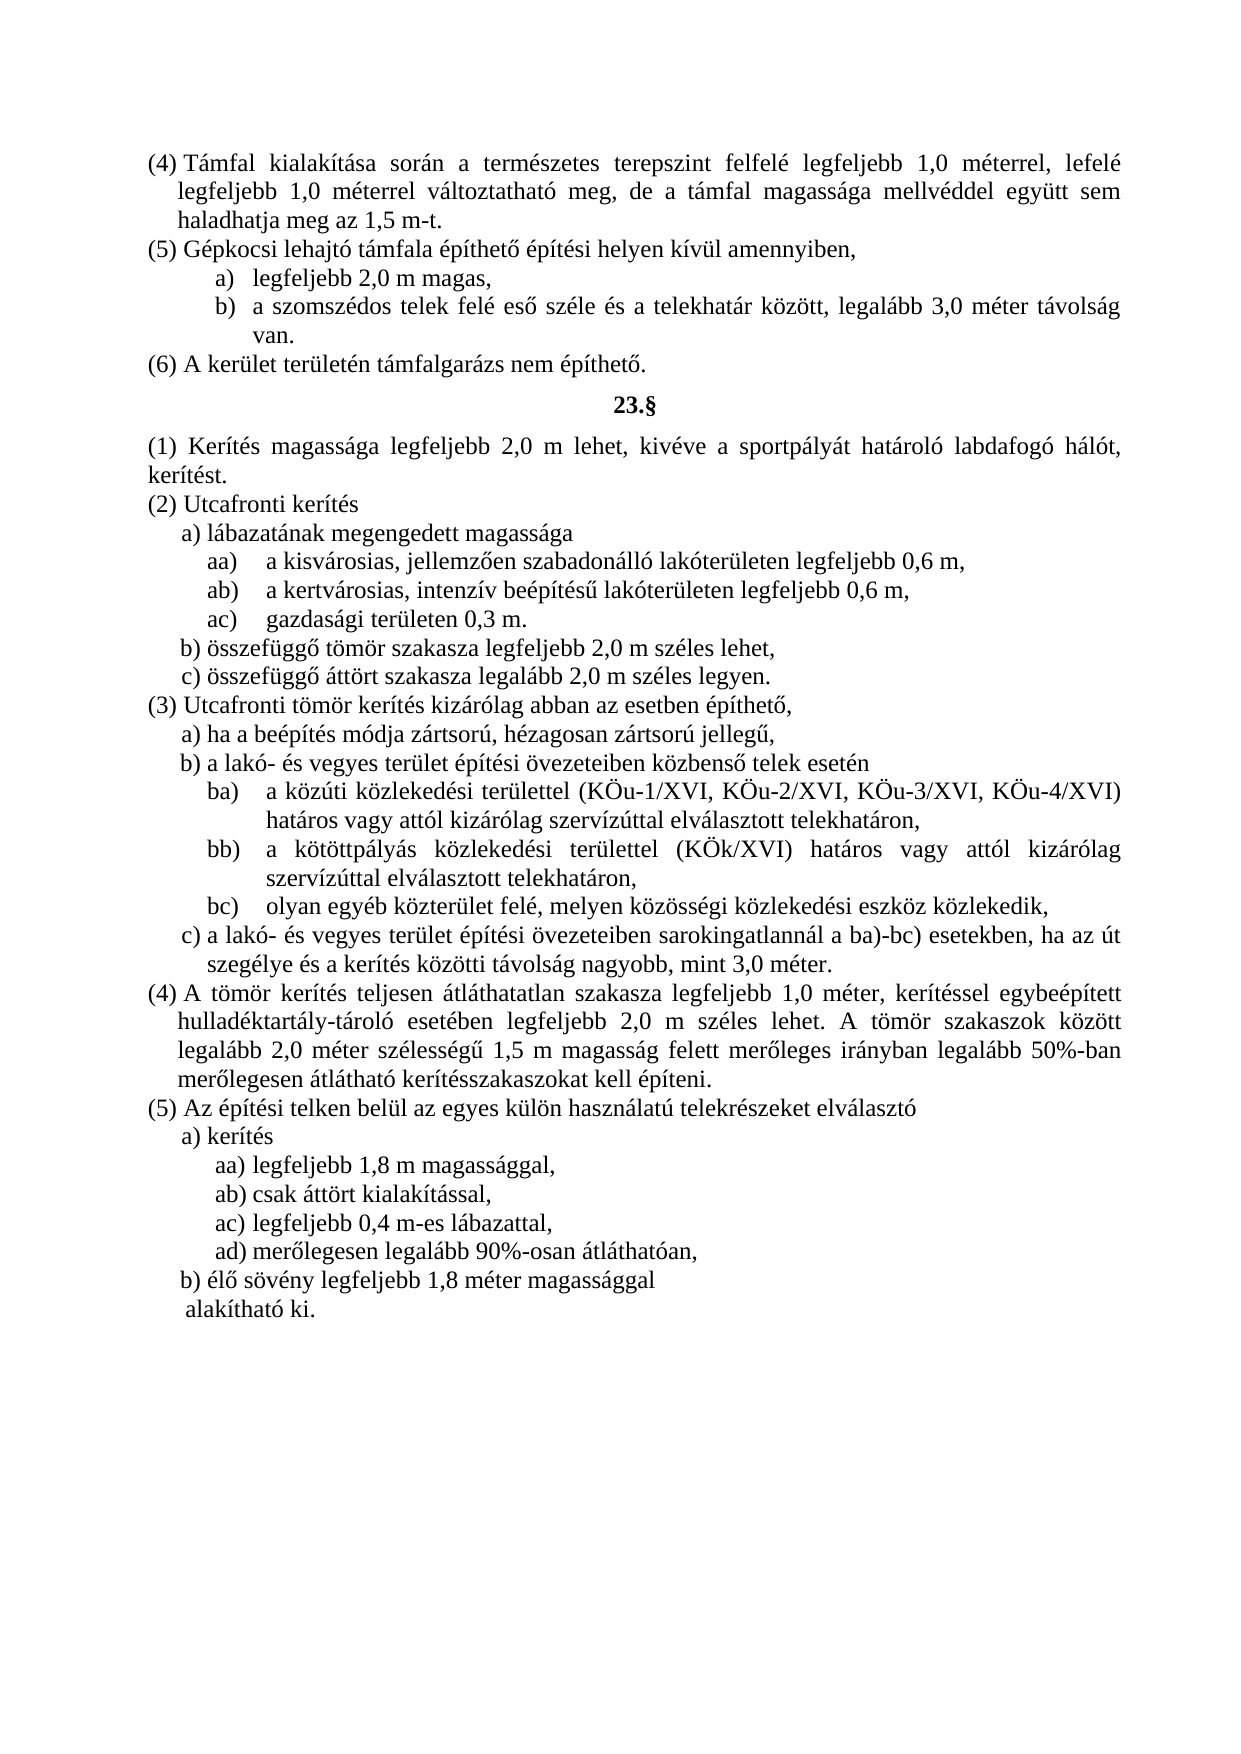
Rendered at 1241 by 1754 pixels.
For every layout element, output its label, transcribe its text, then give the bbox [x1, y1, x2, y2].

list legfeljebb 0,4 m-es lábazattal, [215, 1208, 1122, 1236]
list a kötöttpályás közlekedési területtel (KÖk/XVI) határos vagy attól kizárólag szervízúttal elválasztott telekhatáron, [207, 834, 1122, 891]
list kerítés [207, 1121, 1122, 1150]
list a lakó- és vegyes terület építési övezeteiben közbenső telek esetén [207, 748, 1122, 776]
list Utcafronti tömör kerítés kizárólag abban az esetben építhető, [148, 690, 1122, 719]
text (1) Kerítés magassága legfeljebb 2,0 m lehet, kivéve a sportpályát határoló labdafogó hálót, kerítést. [148, 431, 1122, 489]
list a kisvárosias, jellemzően szabadonálló lakóterületen legfeljebb 0,6 m, [207, 546, 1122, 575]
list a szomszédos telek felé eső széle és a telekhatár között, legalább 3,0 méter távolság van. [215, 291, 1122, 349]
list legfeljebb 1,8 m magassággal, [215, 1150, 1122, 1179]
list legfeljebb 2,0 m magas, [215, 263, 1122, 291]
list A tömör kerítés teljesen átláthatatlan szakasza legfeljebb 1,0 méter, kerítéssel egybeépített hulladéktartály-tároló esetében legfeljebb 2,0 m széles lehet. A tömör szakaszok között legalább 2,0 méter szélességű 1,5 m magasság felett merőleges irányban legalább 50%-ban merőlegesen átlátható kerítésszakaszokat kell építeni. [148, 978, 1122, 1093]
list ha a beépítés módja zártsorú, hézagosan zártsorú jellegű, [207, 719, 1122, 748]
list élő sövény legfeljebb 1,8 méter magassággal [207, 1265, 1122, 1294]
list gazdasági területen 0,3 m. [207, 604, 1122, 633]
text alakítható ki. [185, 1294, 1122, 1323]
list a kertvárosias, intenzív beépítésű lakóterületen legfeljebb 0,6 m, [207, 575, 1122, 604]
list összefüggő áttört szakasza legalább 2,0 m széles legyen. [207, 661, 1122, 690]
list A kerület területén támfalgarázs nem építhető. [148, 349, 1122, 378]
list Utcafronti kerítés [148, 489, 1122, 518]
list Gépkocsi lehajtó támfala építhető építési helyen kívül amennyiben, [148, 234, 1122, 263]
list Támfal kialakítása során a természetes terepszint felfelé legfeljebb 1,0 méterrel, lefelé legfeljebb 1,0 méterrel változtatható meg, de a támfal magassága mellvéddel együtt sem haladhatja meg az 1,5 m-t. [148, 148, 1122, 234]
list a lakó- és vegyes terület építési övezeteiben sarokingatlannál a ba)-bc) esetekben, ha az út szegélye és a kerítés közötti távolság nagyobb, mint 3,0 méter. [207, 920, 1122, 978]
list Az építési telken belül az egyes külön használatú telekrészeket elválasztó [148, 1093, 1122, 1121]
list csak áttört kialakítással, [215, 1179, 1122, 1208]
list a közúti közlekedési területtel (KÖu-1/XVI, KÖu-2/XVI, KÖu-3/XVI, KÖu-4/XVI) határos vagy attól kizárólag szervízúttal elválasztott telekhatáron, [207, 776, 1122, 834]
list merőlegesen legalább 90%-osan átláthatóan, [215, 1236, 1122, 1265]
list összefüggő tömör szakasza legfeljebb 2,0 m széles lehet, [207, 633, 1122, 661]
text 23.§ [148, 390, 1122, 419]
list lábazatának megengedett magassága [207, 518, 1122, 546]
list olyan egyéb közterület felé, melyen közösségi közlekedési eszköz közlekedik, [207, 891, 1122, 920]
